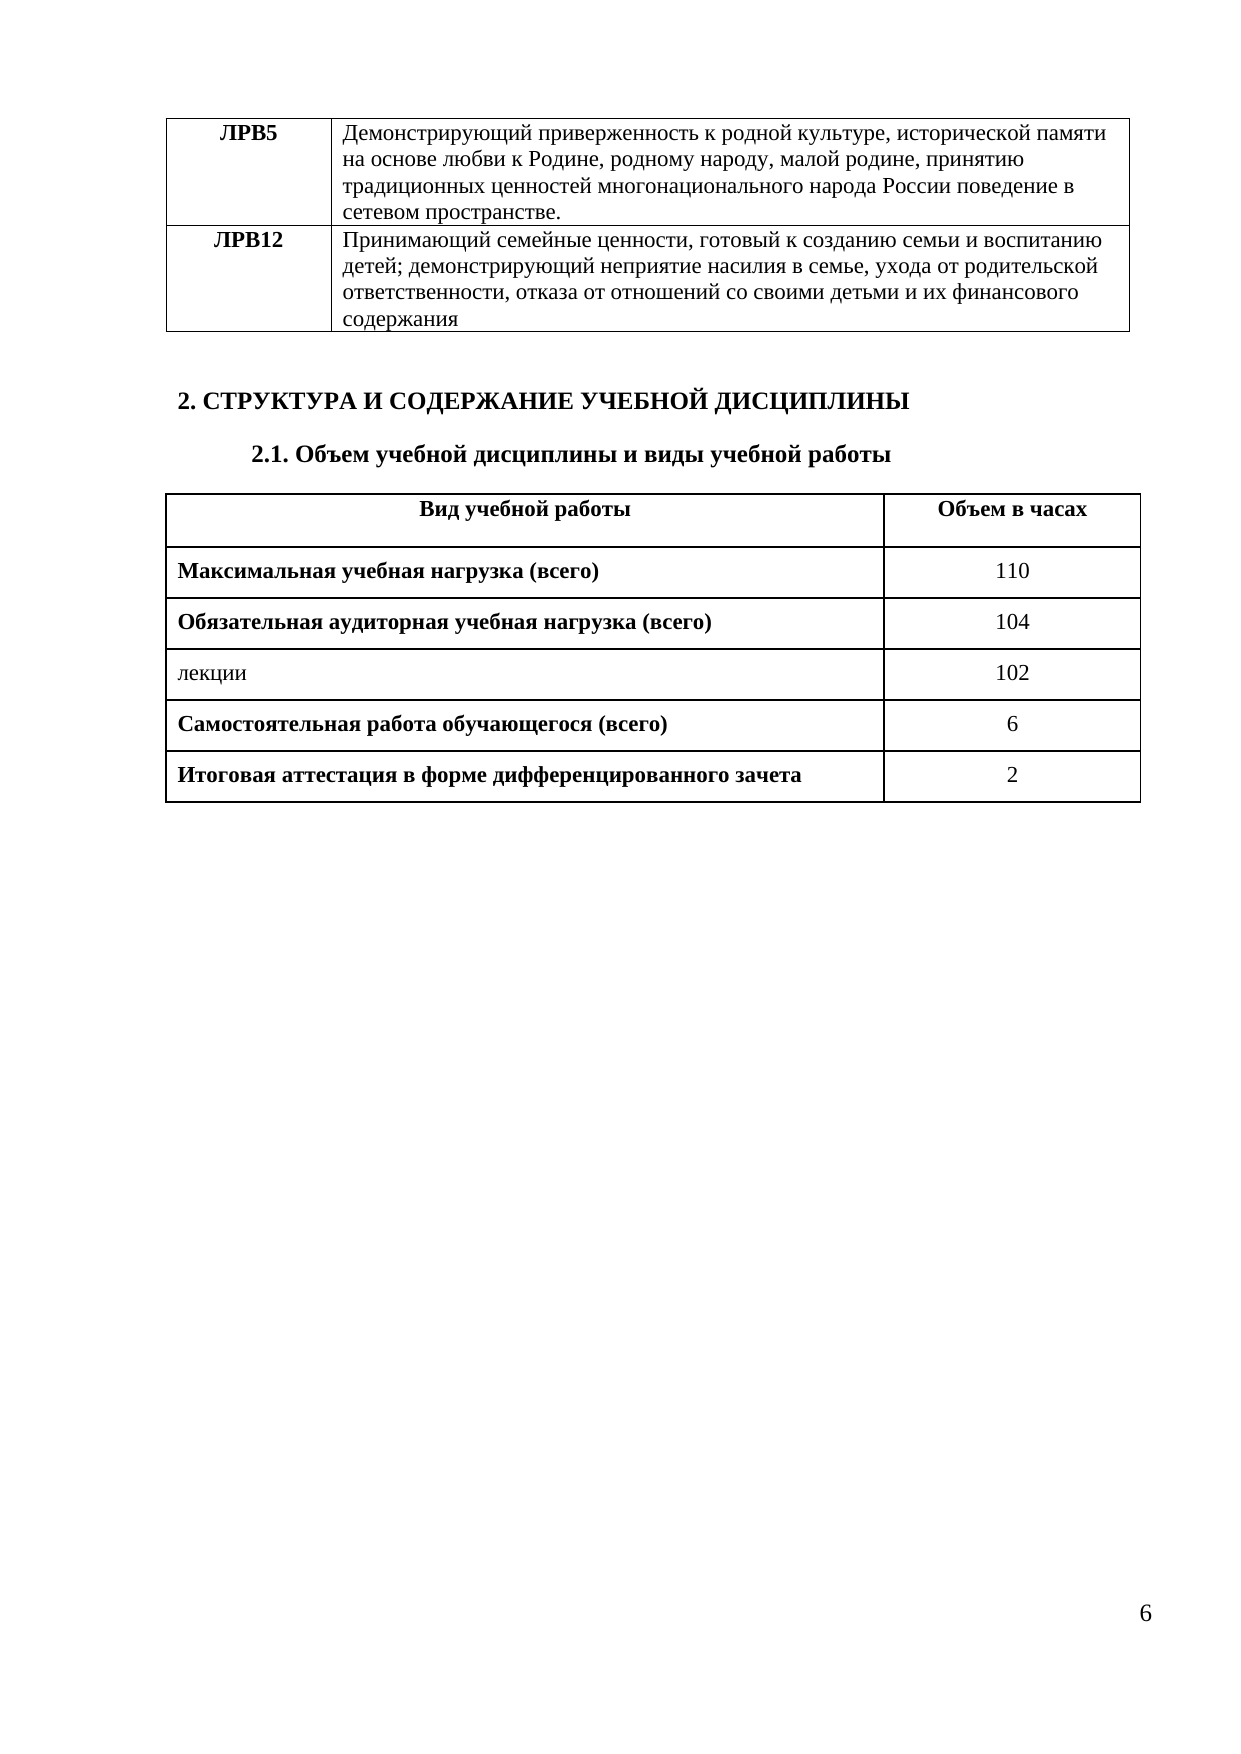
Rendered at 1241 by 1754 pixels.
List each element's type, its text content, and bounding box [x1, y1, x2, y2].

table_cell 102 [885, 650, 1140, 699]
table_cell Итоговая аттестация в форме дифференцированного зачета [167, 752, 883, 801]
table_cell 110 [885, 548, 1140, 597]
table_cell 104 [885, 599, 1140, 648]
text 2. СТРУКТУРА И СОДЕРЖАНИЕ УЧЕБНОЙ ДИСЦИПЛИНЫ [177, 386, 1152, 414]
table_cell Принимающий семейные ценности, готовый к созданию семьи и воспитанию детей; демонстрирующий неприятие насилия в семье, ухода от родительской ответственности, отказа от отношений со своими детьми и их финансового содержания [332, 226, 1129, 331]
table_cell ЛРВ12 [167, 226, 331, 331]
table_header Демонстрирующий приверженность к родной культуре, исторической памяти на основе любви к Родине, родному народу, малой родине, принятию традиционных ценностей многонационального народа России поведение в сетевом пространстве. [332, 119, 1129, 224]
table_cell 6 [885, 701, 1140, 750]
table_header Вид учебной работы [167, 495, 883, 546]
table_cell Обязательная аудиторная учебная нагрузка (всего) [167, 599, 883, 648]
table_cell 2 [885, 752, 1140, 801]
text 2.1. Объем учебной дисциплины и виды учебной работы [177, 439, 1152, 468]
table_cell лекции [167, 650, 883, 699]
table_cell Самостоятельная работа обучающегося (всего) [167, 701, 883, 750]
table_header ЛРВ5 [167, 119, 331, 224]
table_cell Максимальная учебная нагрузка (всего) [167, 548, 883, 597]
table_header Объем в часах [885, 495, 1140, 546]
